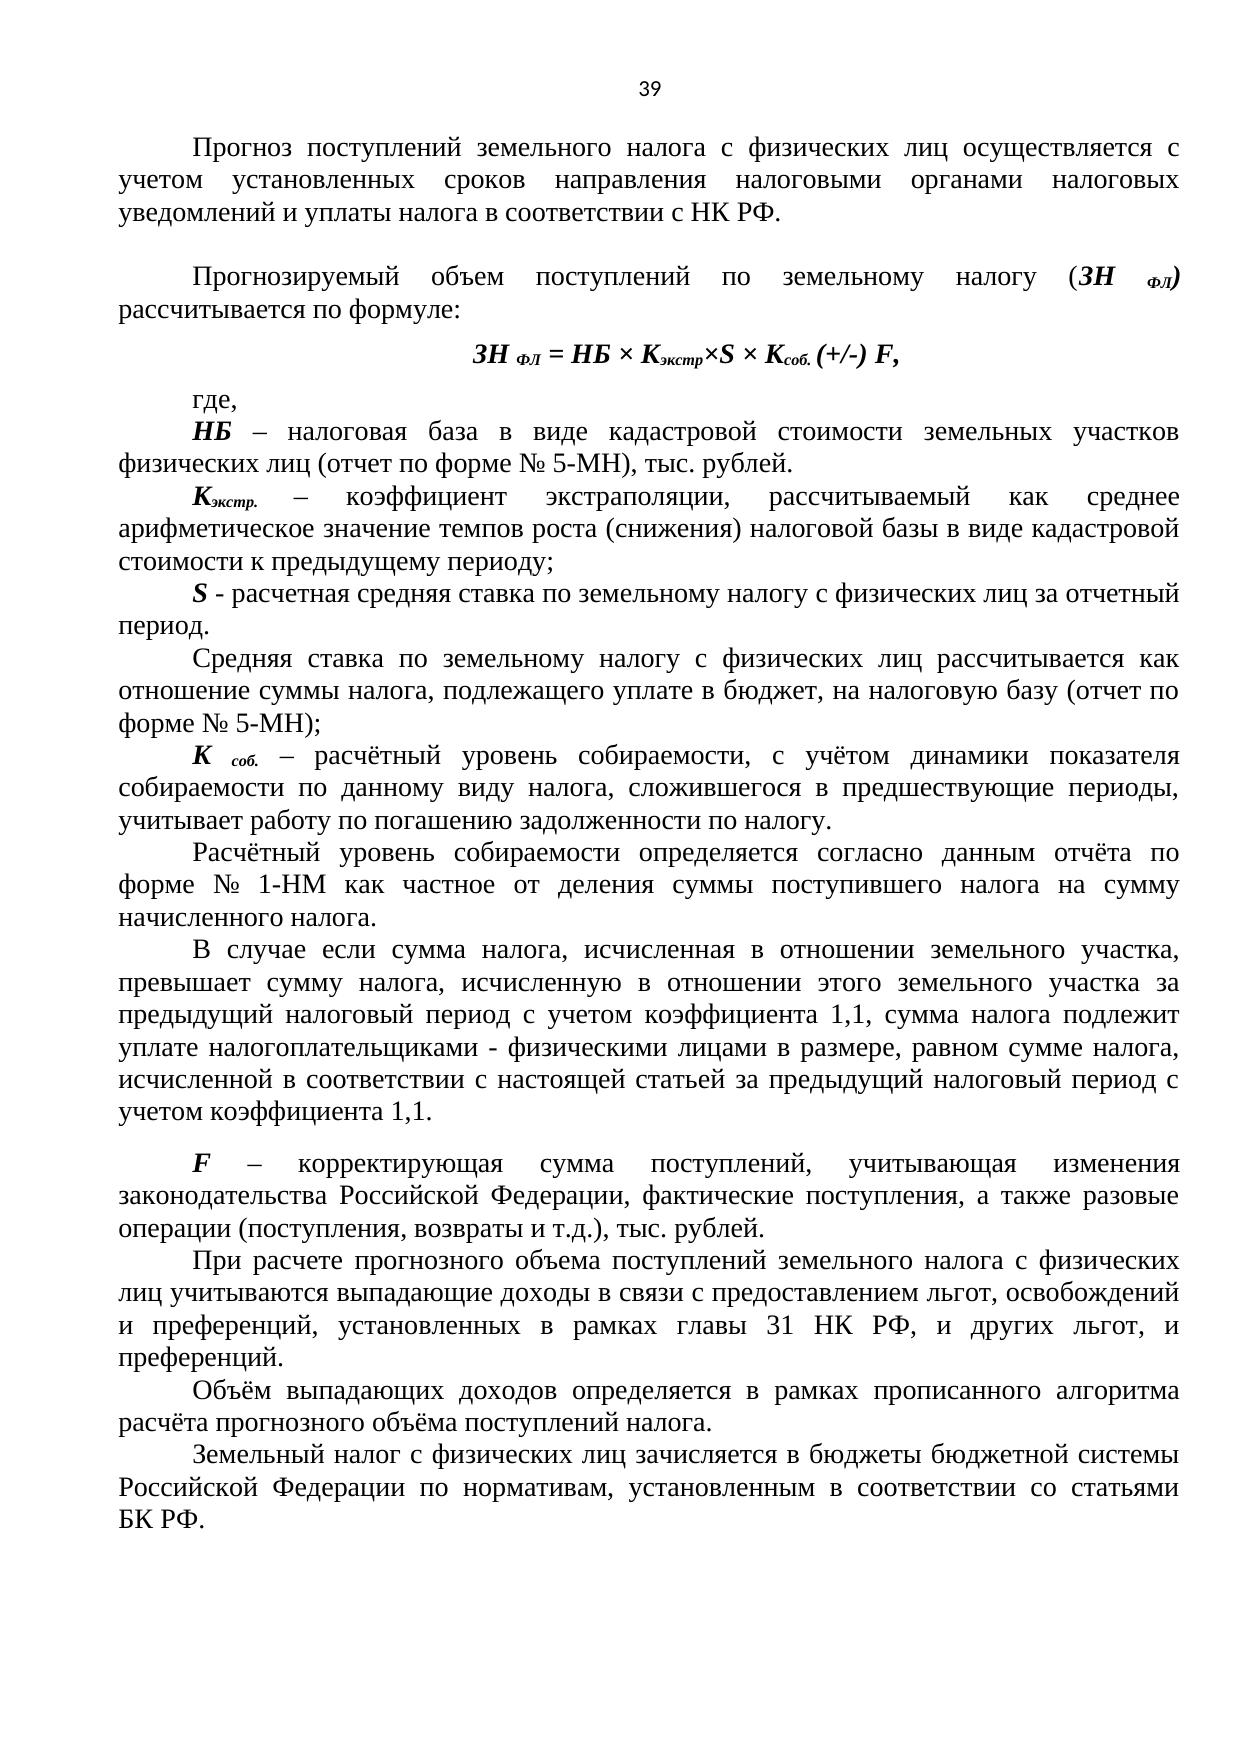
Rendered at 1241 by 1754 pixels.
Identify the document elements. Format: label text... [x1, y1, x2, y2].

text Средняя ставка по земельному налогу с физических лиц рассчитывается как отношение суммы налога, подлежащего уплате в бюджет, на налоговую базу (отчет по форме № 5-МН); [118, 641, 1181, 738]
text K соб. – расчётный уровень собираемости, с учётом динамики показателя собираемости по данному виду налога, сложившегося в предшествующие периоды, учитывает работу по погашению задолженности по налогу. [118, 738, 1181, 835]
text Расчётный уровень собираемости определяется согласно данным отчёта по форме № 1-НМ как частное от деления суммы поступившего налога на сумму начисленного налога. [118, 835, 1181, 932]
text где, [118, 382, 1181, 414]
text НБ – налоговая база в виде кадастровой стоимости земельных участков физических лиц (отчет по форме № 5-МН), тыс. рублей. [118, 414, 1181, 479]
text Объём выпадающих доходов определяется в рамках прописанного алгоритма расчёта прогнозного объёма поступлений налога. [118, 1373, 1181, 1437]
text S - расчетная средняя ставка по земельному налогу с физических лиц за отчетный период. [118, 576, 1181, 641]
text При расчете прогнозного объема поступлений земельного налога с физических лиц учитываются выпадающие доходы в связи с предоставлением льгот, освобождений и преференций, установленных в рамках главы 31 НК РФ, и других льгот, и преференций. [118, 1243, 1181, 1373]
text Земельный налог с физических лиц зачисляется в бюджеты бюджетной системы Российской Федерации по нормативам, установленным в соответствии со статьями БК РФ. [118, 1437, 1181, 1535]
text Прогноз поступлений земельного налога с физических лиц осуществляется с учетом установленных сроков направления налоговыми органами налоговых уведомлений и уплаты налога в соответствии с НК РФ. [118, 130, 1181, 227]
text ЗН ФЛ = НБ × Кэкстр×S × Ксоб. (+/-) F, [118, 337, 1181, 369]
text В случае если сумма налога, исчисленная в отношении земельного участка, превышает сумму налога, исчисленную в отношении этого земельного участка за предыдущий налоговый период с учетом коэффициента 1,1, сумма налога подлежит уплате налогоплательщиками - физическими лицами в размере, равном сумме налога, исчисленной в соответствии с настоящей статьей за предыдущий налоговый период с учетом коэффициента 1,1. [118, 932, 1181, 1127]
text Прогнозируемый объем поступлений по земельному налогу (ЗН ФЛ) рассчитывается по формуле: [118, 259, 1181, 324]
text F – корректирующая сумма поступлений, учитывающая изменения законодательства Российской Федерации, фактические поступления, а также разовые операции (поступления, возвраты и т.д.), тыс. рублей. [118, 1146, 1181, 1243]
text Кэкстр. – коэффициент экстраполяции, рассчитываемый как среднее арифметическое значение темпов роста (снижения) налоговой базы в виде кадастровой стоимости к предыдущему периоду; [118, 479, 1181, 576]
